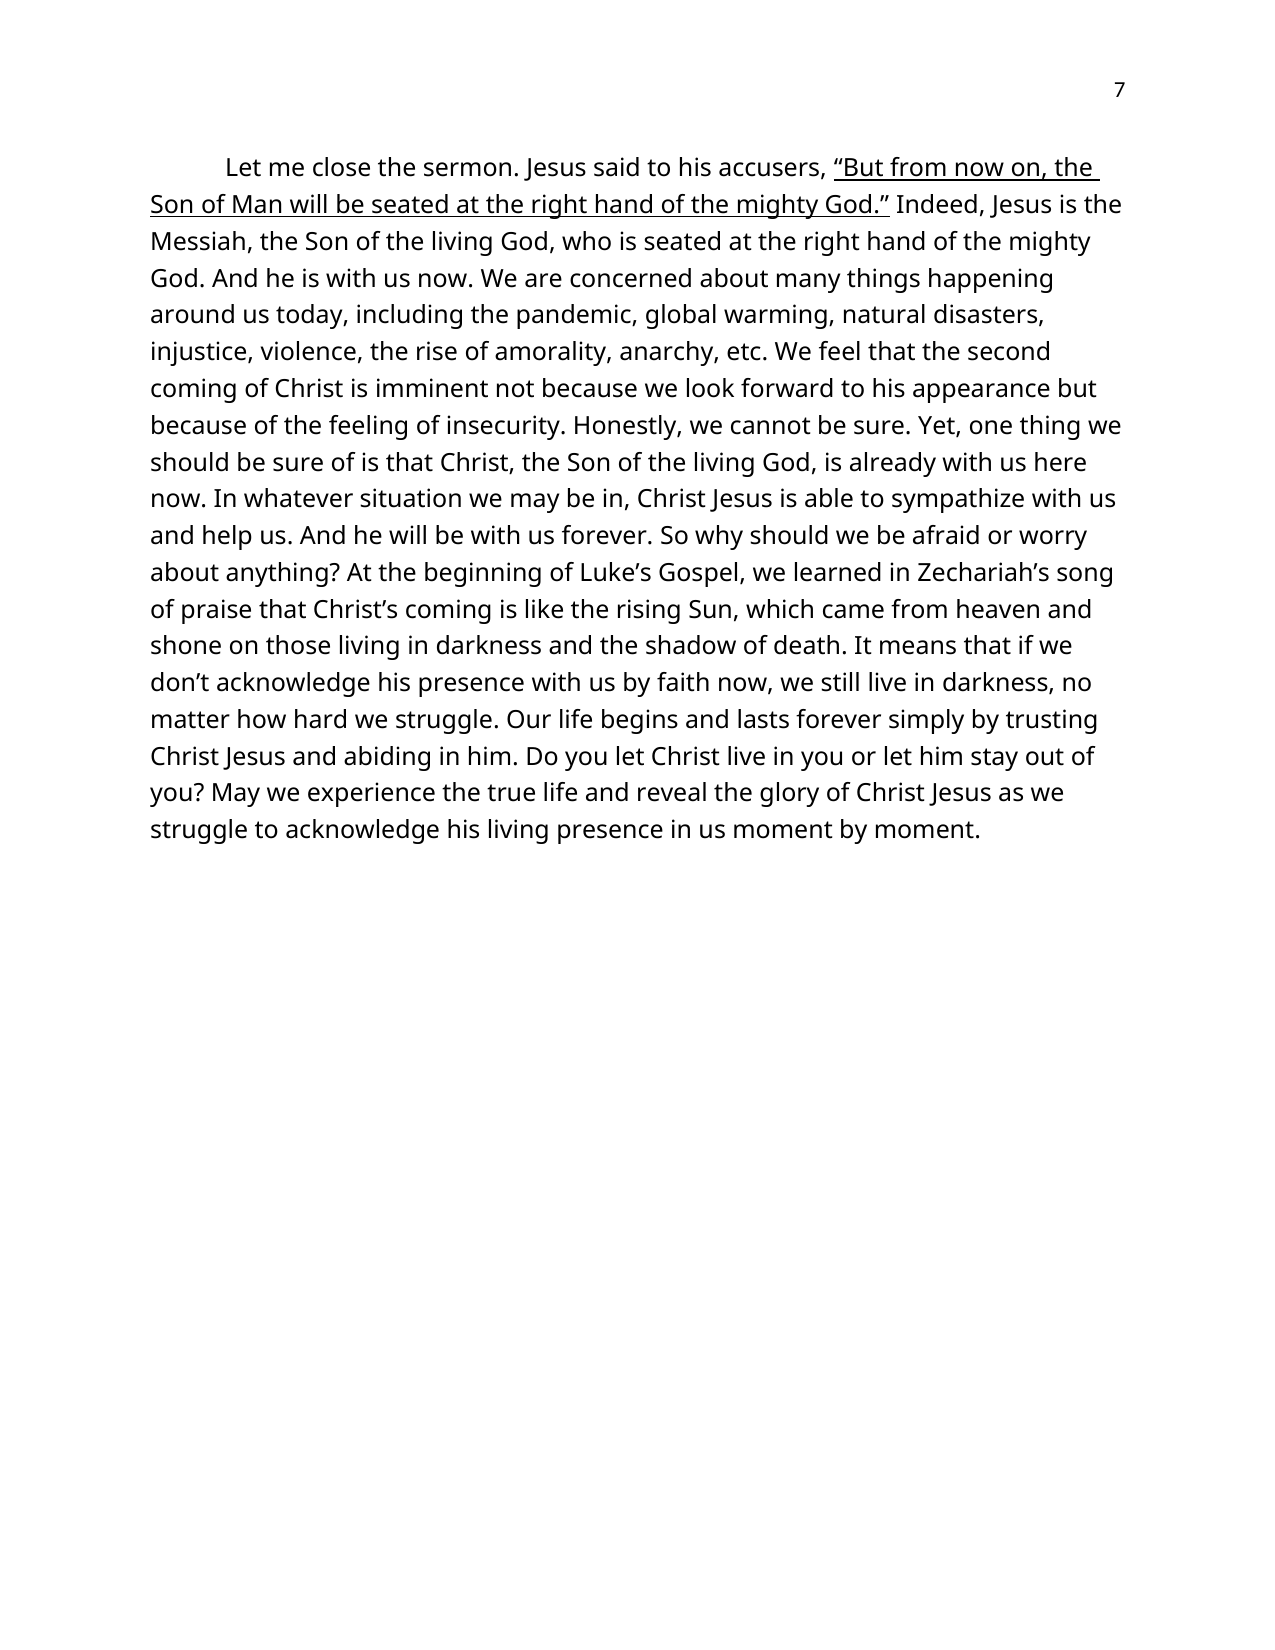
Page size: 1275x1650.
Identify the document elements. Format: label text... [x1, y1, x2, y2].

text Let me close the sermon. Jesus said to his accusers, “But from now on, the Son of Man will be seated at the right hand of the mighty God.” Indeed, Jesus is the Messiah, the Son of the living God, who is seated at the right hand of the mighty God. And he is with us now. We are concerned about many things happening around us today, including the pandemic, global warming, natural disasters, injustice, violence, the rise of amorality, anarchy, etc. We feel that the second coming of Christ is imminent not because we look forward to his appearance but because of the feeling of insecurity. Honestly, we cannot be sure. Yet, one thing we should be sure of is that Christ, the Son of the living God, is already with us here now. In whatever situation we may be in, Christ Jesus is able to sympathize with us and help us. And he will be with us forever. So why should we be afraid or worry about anything? At the beginning of Luke’s Gospel, we learned in Zechariah’s song of praise that Christ’s coming is like the rising Sun, which came from heaven and shone on those living in darkness and the shadow of death. It means that if we don’t acknowledge his presence with us by faith now, we still live in darkness, no matter how hard we struggle. Our life begins and lasts forever simply by trusting Christ Jesus and abiding in him. Do you let Christ live in you or let him stay out of you? May we experience the true life and reveal the glory of Christ Jesus as we struggle to acknowledge his living presence in us moment by moment. [150, 150, 1125, 846]
